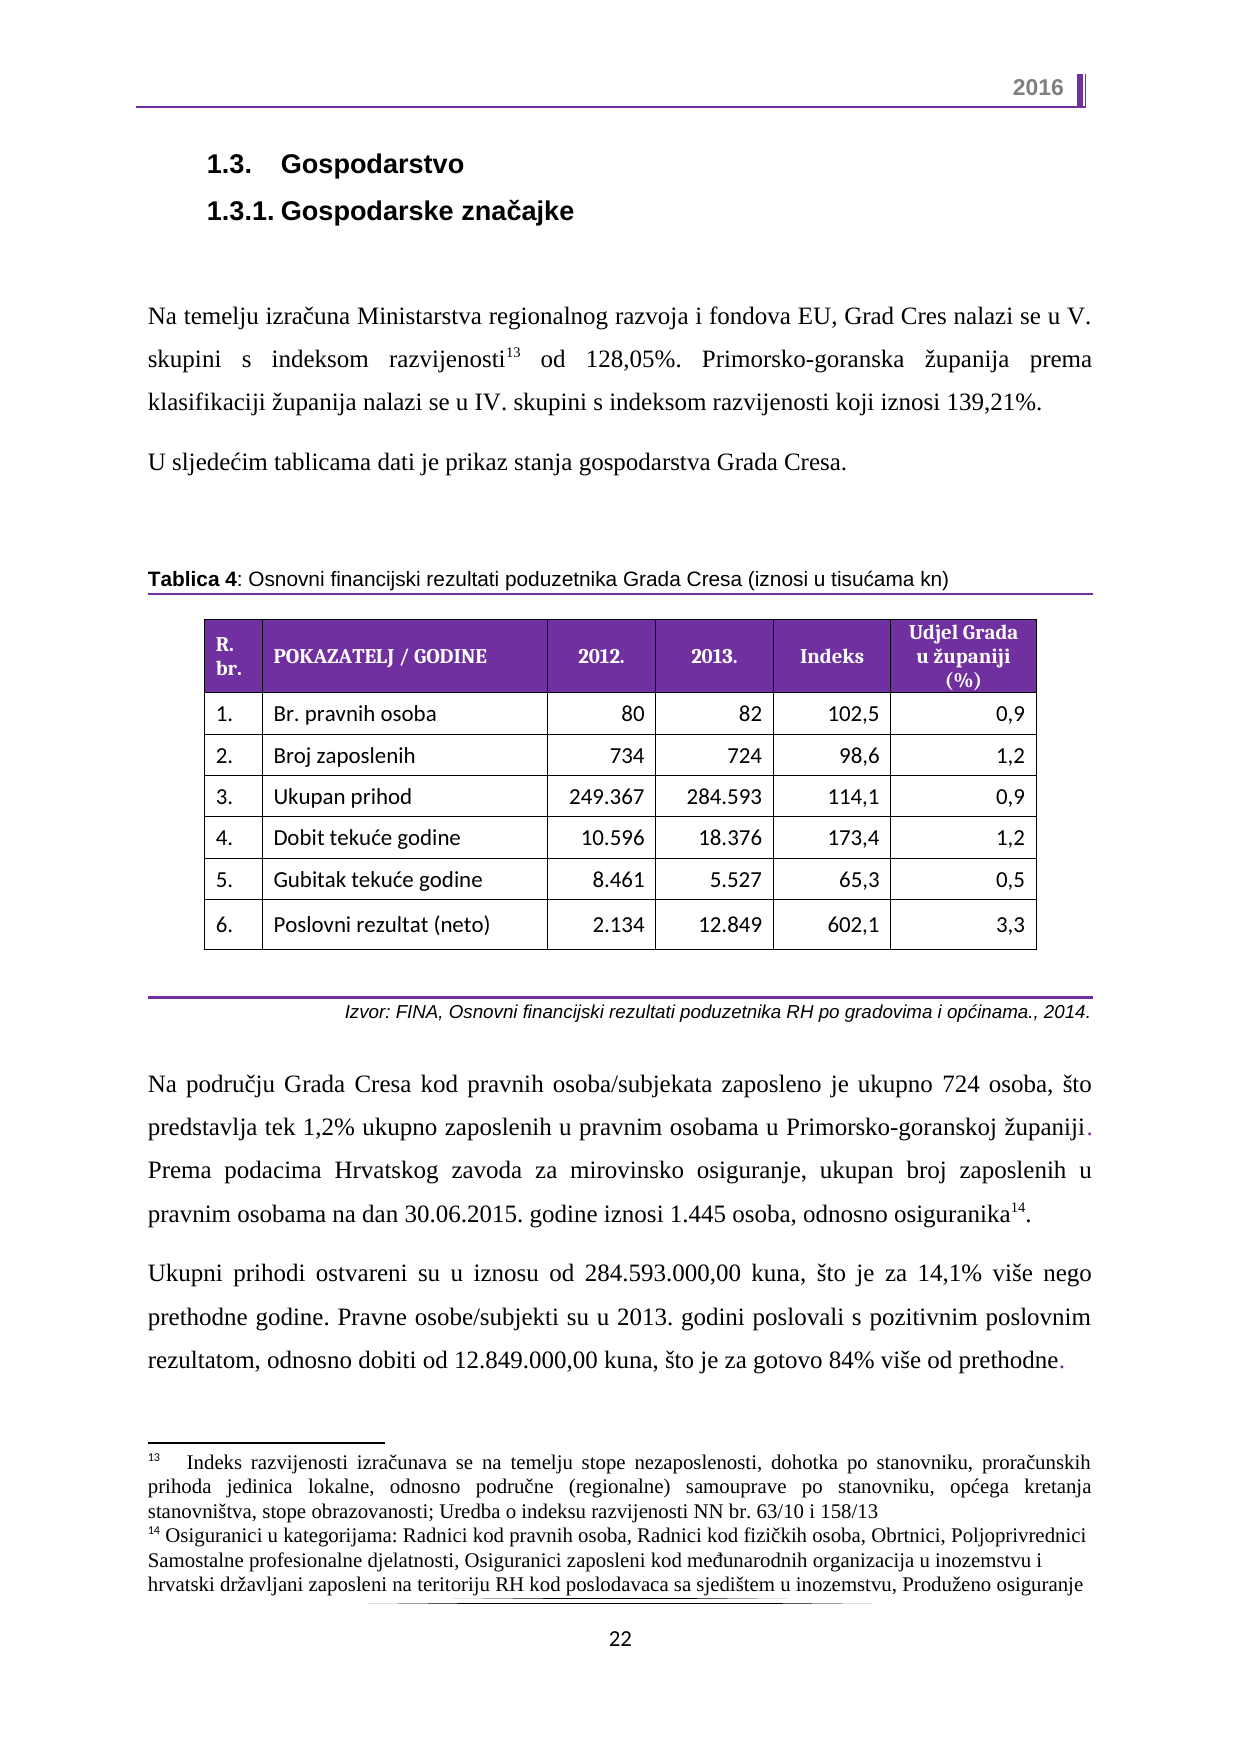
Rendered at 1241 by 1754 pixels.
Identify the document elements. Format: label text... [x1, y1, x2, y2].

table_cell 173,4 [774, 817, 890, 858]
table_cell Ukupan prihod [263, 776, 547, 816]
table_cell 0,5 [891, 859, 1036, 899]
table_cell 4. [205, 817, 262, 858]
table_header R. br. [205, 620, 262, 692]
table_cell 98,6 [774, 735, 890, 775]
table_header 2012. [548, 620, 655, 692]
subtitle Gospodarske značajke [207, 194, 1093, 226]
table_cell 5. [205, 859, 262, 899]
table_cell 724 [656, 735, 773, 775]
table_cell 602,1 [774, 900, 890, 948]
text Izvor: FINA, Osnovni financijski rezultati poduzetnika RH po gradovima i općinama., 2014. [148, 999, 1093, 1022]
text Na području Grada Cresa kod pravnih osoba/subjekata zaposleno je ukupno 724 osoba, što predstavlja tek 1,2% ukupno zaposlenih u pravnim osobama u Primorsko-goranskoj županiji. Prema podacima Hrvatskog zavoda za mirovinsko osiguranje, ukupan broj zaposlenih u pravnim osobama na dan 30.06.2015. godine iznosi 1.445 osoba, odnosno osiguranika. [148, 1069, 1093, 1227]
table_header Indeks [774, 620, 890, 692]
table_cell 18.376 [656, 817, 773, 858]
table_cell 0,9 [891, 693, 1036, 733]
table_header Udjel Grada u županiji (%) [891, 620, 1036, 692]
table_cell Poslovni rezultat (neto) [263, 900, 547, 948]
table_cell 0,9 [891, 776, 1036, 816]
table_cell 65,3 [774, 859, 890, 899]
table_cell 734 [548, 735, 655, 775]
table_cell Br. pravnih osoba [263, 693, 547, 733]
table_cell 80 [548, 693, 655, 733]
table_header POKAZATELJ / GODINE [263, 620, 547, 692]
table_cell 284.593 [656, 776, 773, 816]
table_cell 3,3 [891, 900, 1036, 948]
table_cell 114,1 [774, 776, 890, 816]
table_cell 2.134 [548, 900, 655, 948]
table_cell 10.596 [548, 817, 655, 858]
text U sljedećim tablicama dati je prikaz stanja gospodarstva Grada Cresa. [148, 447, 1093, 476]
table_cell 3. [205, 776, 262, 816]
table_cell 1,2 [891, 735, 1036, 775]
table_cell 1. [205, 693, 262, 733]
table_cell Dobit tekuće godine [263, 817, 547, 858]
table_header 2013. [656, 620, 773, 692]
text Ukupni prihodi ostvareni su u iznosu od 284.593.000,00 kuna, što je za 14,1% više nego prethodne godine. Pravne osobe/subjekti su u 2013. godini poslovali s pozitivnim poslovnim rezultatom, odnosno dobiti od 12.849.000,00 kuna, što je za gotovo 84% više od prethodne. [148, 1258, 1093, 1373]
table_cell 5.527 [656, 859, 773, 899]
subtitle Gospodarstvo [207, 148, 1093, 179]
table_cell Broj zaposlenih [263, 735, 547, 775]
table_cell 6. [205, 900, 262, 948]
table_cell 249.367 [548, 776, 655, 816]
table_cell Gubitak tekuće godine [263, 859, 547, 899]
text Tablica 4: Osnovni financijski rezultati poduzetnika Grada Cresa (iznosi u tisućama kn) [148, 567, 1093, 593]
text Na temelju izračuna Ministarstva regionalnog razvoja i fondova EU, Grad Cres nalazi se u V. skupini s indeksom razvijenosti od 128,05%. Primorsko-goranska županija prema klasifikaciji županija nalazi se u IV. skupini s indeksom razvijenosti koji iznosi 139,21%. [148, 301, 1093, 416]
table_cell 1,2 [891, 817, 1036, 858]
table_cell 102,5 [774, 693, 890, 733]
table_cell 12.849 [656, 900, 773, 948]
table_cell 2. [205, 735, 262, 775]
table_cell 82 [656, 693, 773, 733]
table_cell 8.461 [548, 859, 655, 899]
